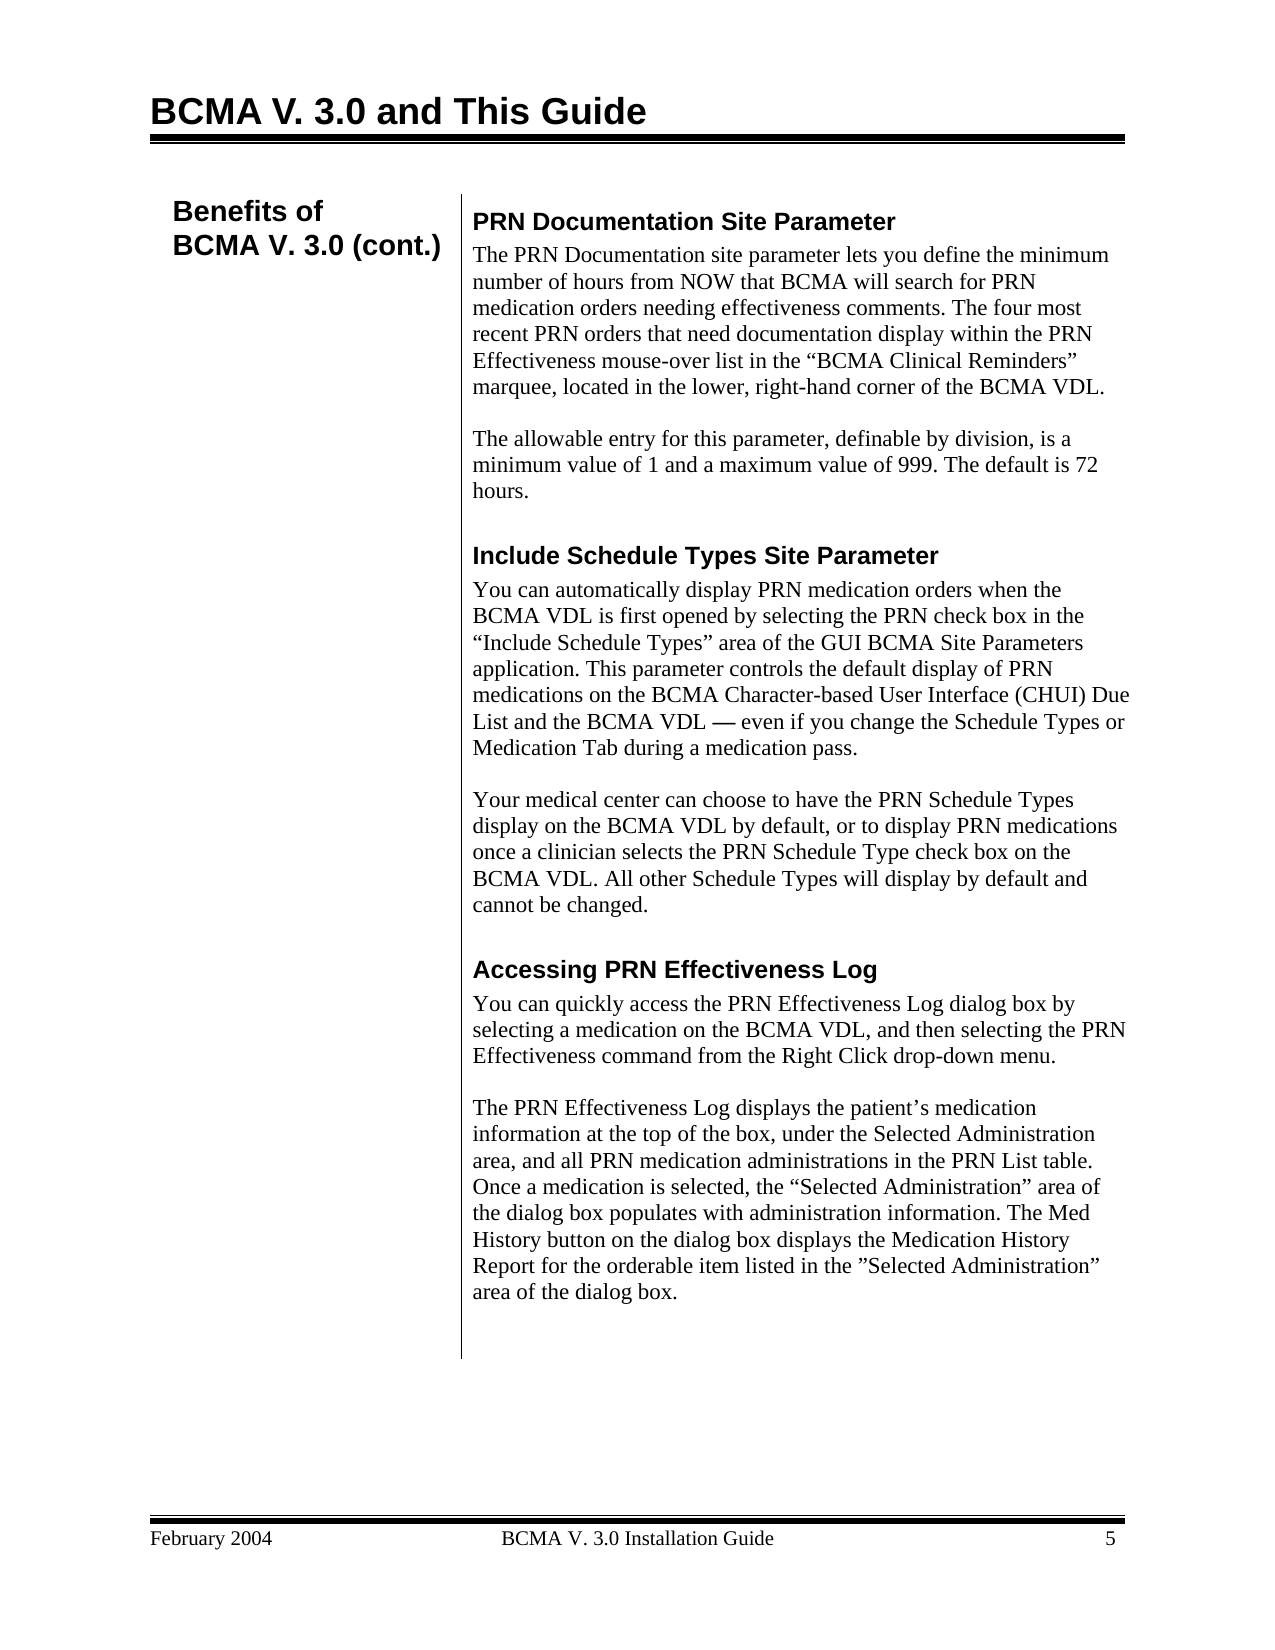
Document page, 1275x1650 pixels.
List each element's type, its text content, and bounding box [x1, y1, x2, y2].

table_header Benefits of BCMA V. 3.0 (cont.) [161, 194, 461, 1358]
table_header PRN Documentation Site Parameter The PRN Documentation site parameter lets you define the minimum number of hours from NOW that BCMA will search for PRN medication orders needing effectiveness comments. The four most recent PRN orders that need documentation display within the PRN Effectiveness mouse-over list in the “BCMA Clinical Reminders” marquee, located in the lower, right-hand corner of the BCMA VDL. The allowable entry for this parameter, definable by division, is a minimum value of 1 and a maximum value of 999. The default is 72 hours. Include Schedule Types Site Parameter You can automatically display PRN medication orders when the BCMA VDL is first opened by selecting the PRN check box in the “Include Schedule Types” area of the GUI BCMA Site Parameters application. This parameter controls the default display of PRN medications on the BCMA Character-based User Interface (CHUI) Due List and the BCMA VDL — even if you change the Schedule Types or Medication Tab during a medication pass. Your medical center can choose to have the PRN Schedule Types display on the BCMA VDL by default, or to display PRN medications once a clinician selects the PRN Schedule Type check box on the BCMA VDL. All other Schedule Types will display by default and cannot be changed. Accessing PRN Effectiveness Log You can quickly access the PRN Effectiveness Log dialog box by selecting a medication on the BCMA VDL, and then selecting the PRN Effectiveness command from the Right Click drop-down menu. The PRN Effectiveness Log displays the patient’s medication information at the top of the box, under the Selected Administration area, and all PRN medication administrations in the PRN List table. Once a medication is selected, the “Selected Administration” area of the dialog box populates with administration information. The Med History button on the dialog box displays the Medication History Report for the orderable item listed in the ”Selected Administration” area of the dialog box. [462, 194, 1146, 1358]
text BCMA V. 3.0 and This Guide [150, 89, 1125, 134]
